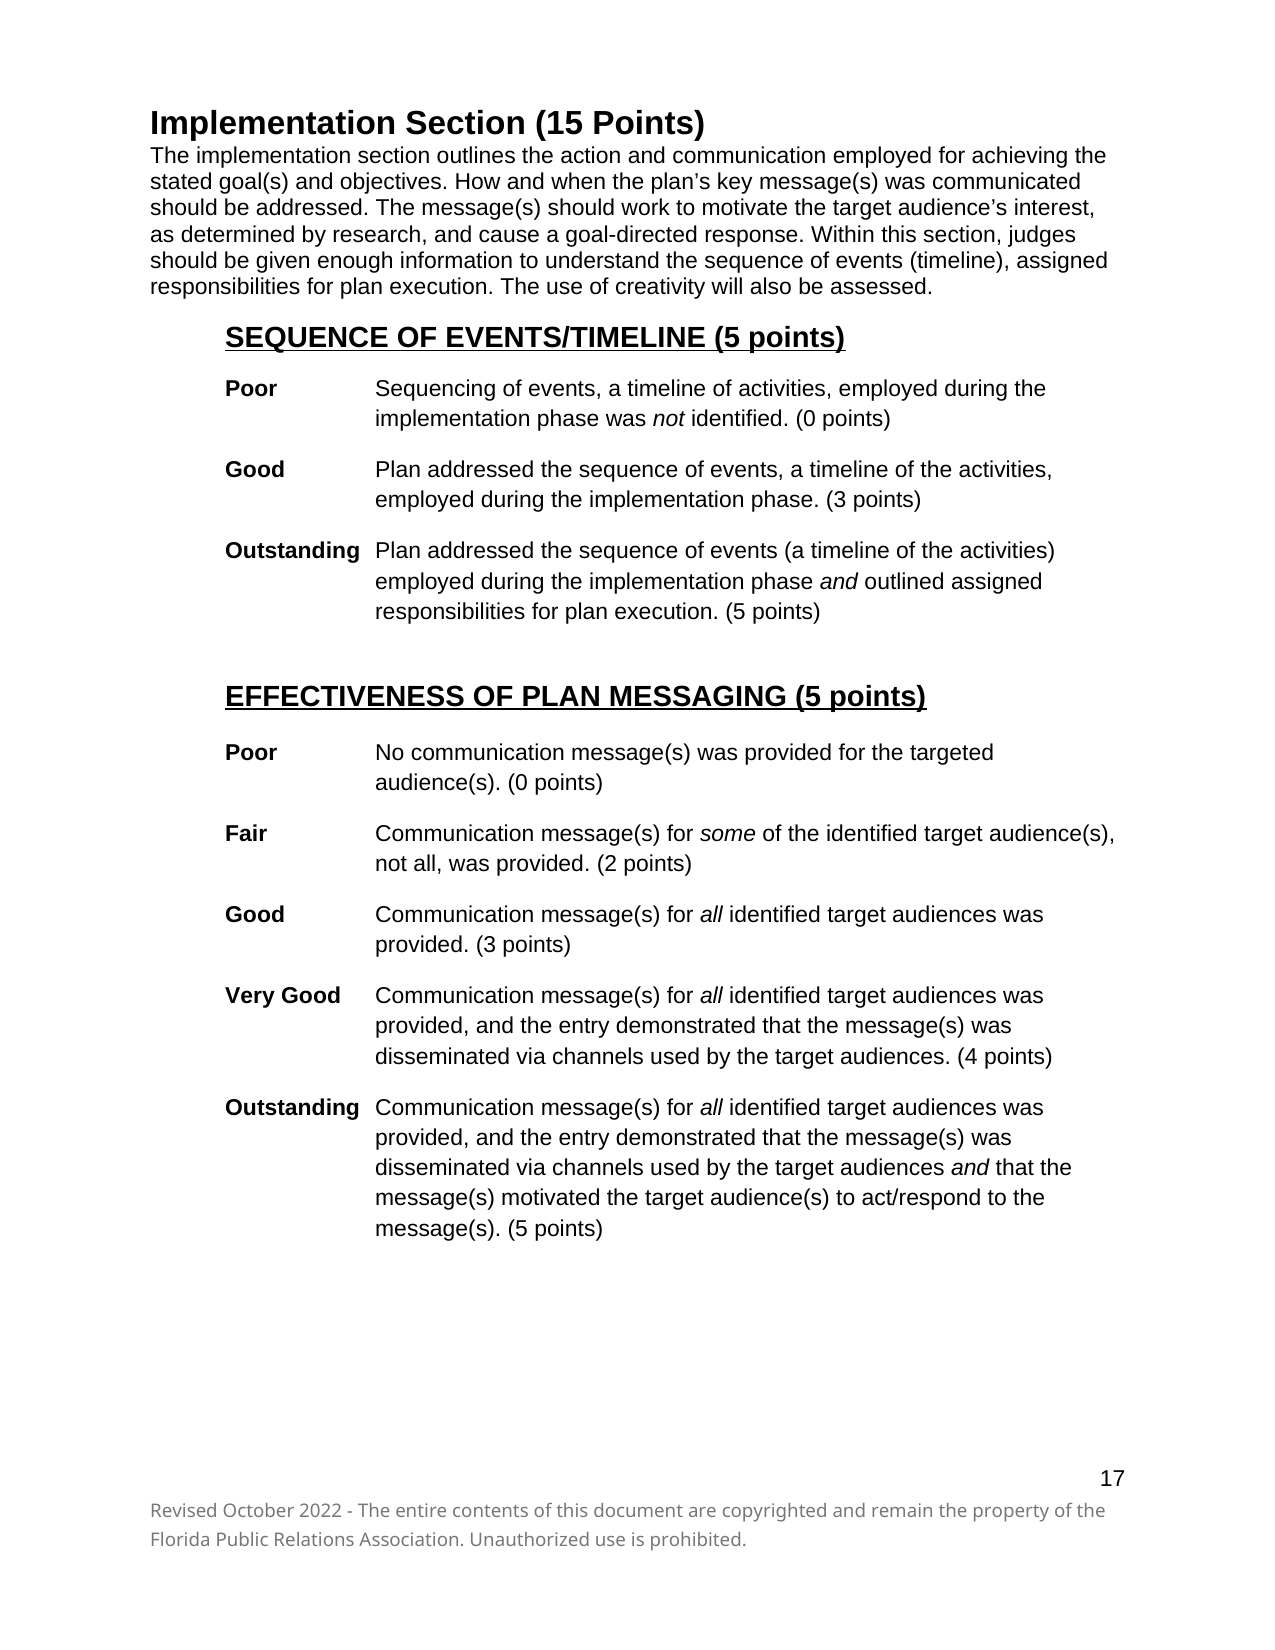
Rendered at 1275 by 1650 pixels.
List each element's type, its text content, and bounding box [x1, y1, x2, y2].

text Good Plan addressed the sequence of events, a timeline of the activities, employed during the implementation phase. (3 points) [225, 456, 1125, 513]
text Poor No communication message(s) was provided for the targeted audience(s). (0 points) [225, 738, 1125, 795]
text Implementation Section (15 Points) The implementation section outlines the action and communication employed for achieving the stated goal(s) and objectives. How and when the plan’s key message(s) was communicated should be addressed. The message(s) should work to motivate the target audience’s interest, as determined by research, and cause a goal-directed response. Within this section, judges should be given enough information to understand the sequence of events (timeline), assigned responsibilities for plan execution. The use of creativity will also be assessed. [150, 103, 1125, 300]
text Outstanding Plan addressed the sequence of events (a timeline of the activities) employed during the implementation phase and outlined assigned responsibilities for plan execution. (5 points) [225, 537, 1125, 654]
text Very Good Communication message(s) for all identified target audiences was provided, and the entry demonstrated that the message(s) was disseminated via channels used by the target audiences. (4 points) [225, 982, 1125, 1069]
text Poor Sequencing of events, a timeline of activities, employed during the implementation phase was not identified. (0 points) [225, 375, 1125, 431]
text Fair Communication message(s) for some of the identified target audience(s), not all, was provided. (2 points) [225, 820, 1125, 876]
text Outstanding Communication message(s) for all identified target audiences was provided, and the entry demonstrated that the message(s) was disseminated via channels used by the target audiences and that the message(s) motivated the target audience(s) to act/respond to the message(s). (5 points) [225, 1094, 1125, 1241]
text EFFECTIVENESS OF PLAN MESSAGING (5 points) [150, 679, 1125, 713]
text Good Communication message(s) for all identified target audiences was provided. (3 points) [225, 901, 1125, 957]
text SEQUENCE OF EVENTS/TIMELINE (5 points) [150, 321, 1125, 354]
